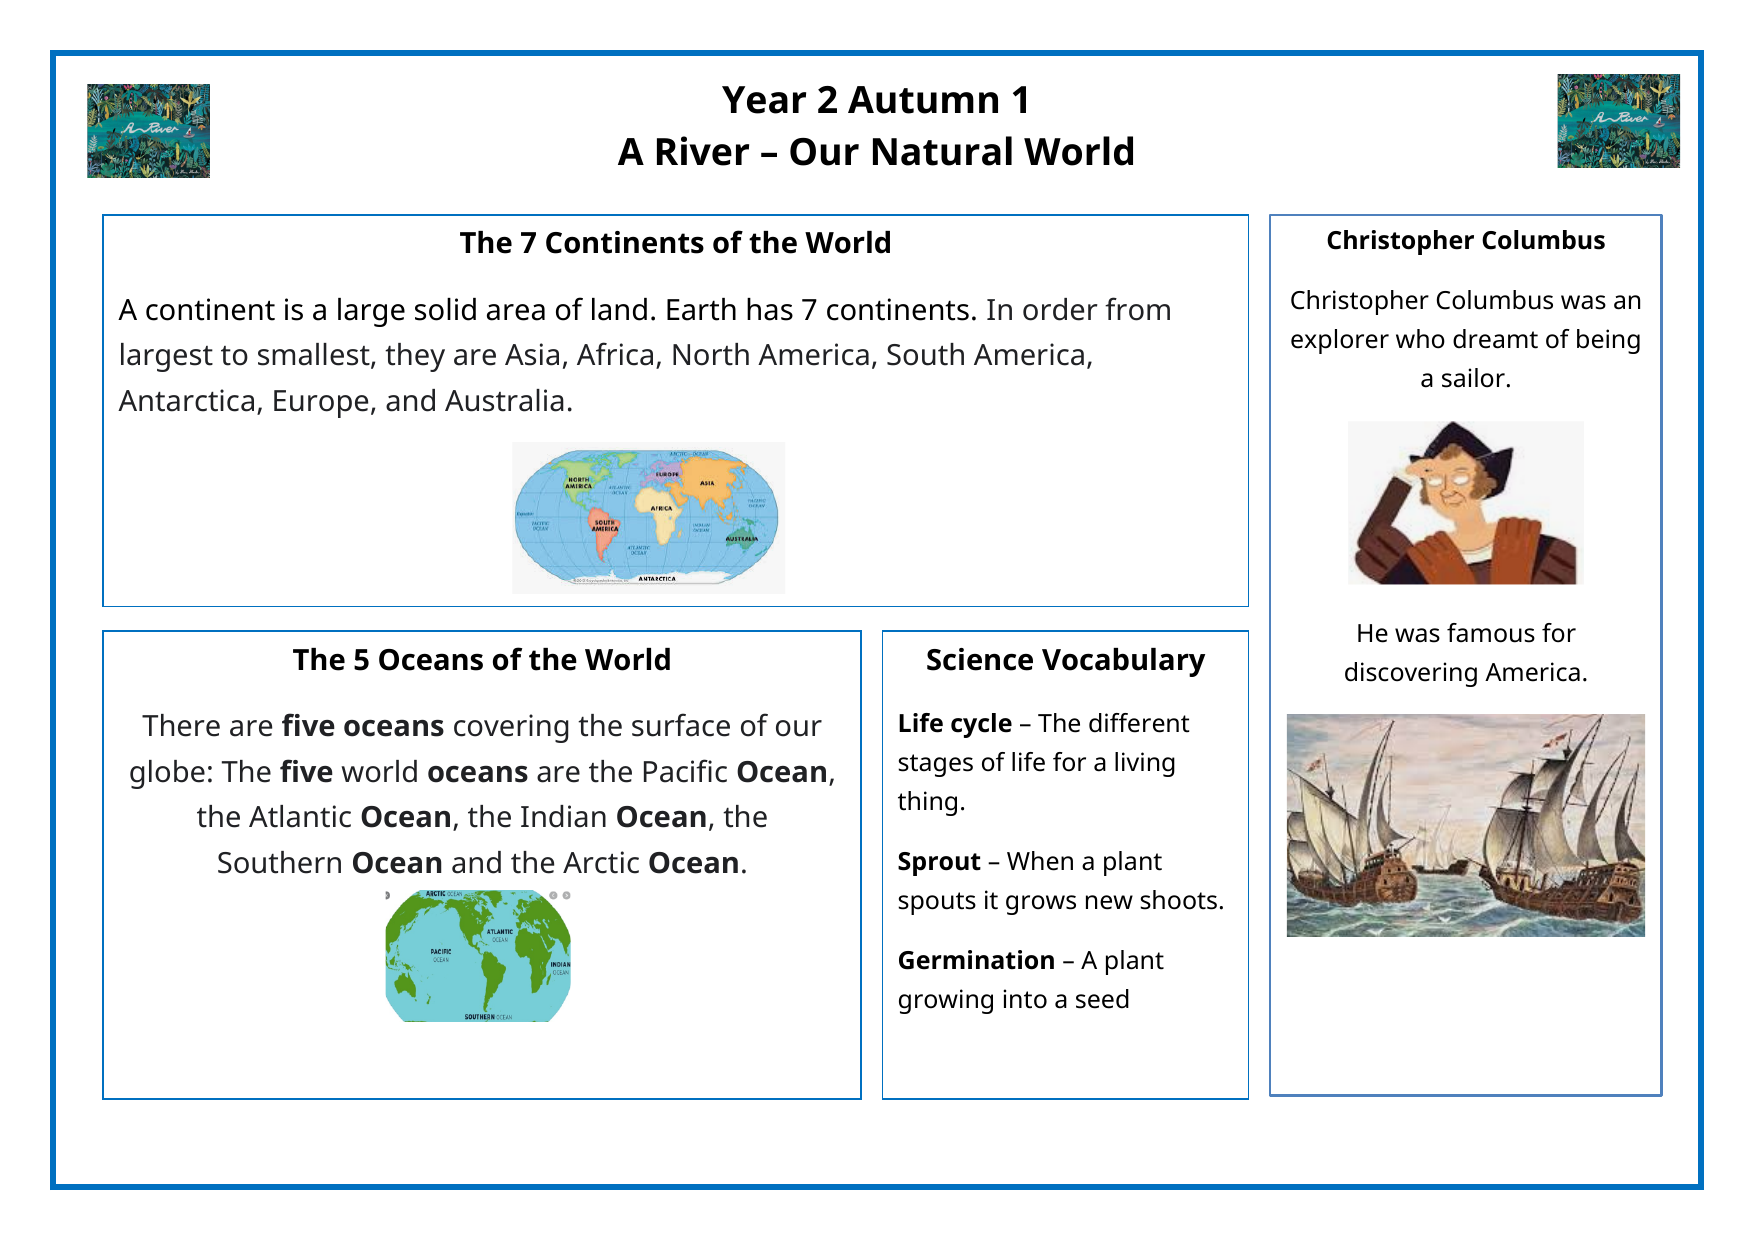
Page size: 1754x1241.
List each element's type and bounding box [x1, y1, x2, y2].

picture [87, 84, 210, 178]
picture [1348, 421, 1584, 591]
picture [1557, 74, 1681, 168]
picture [512, 442, 786, 595]
picture [385, 890, 571, 1022]
picture [1286, 714, 1646, 937]
